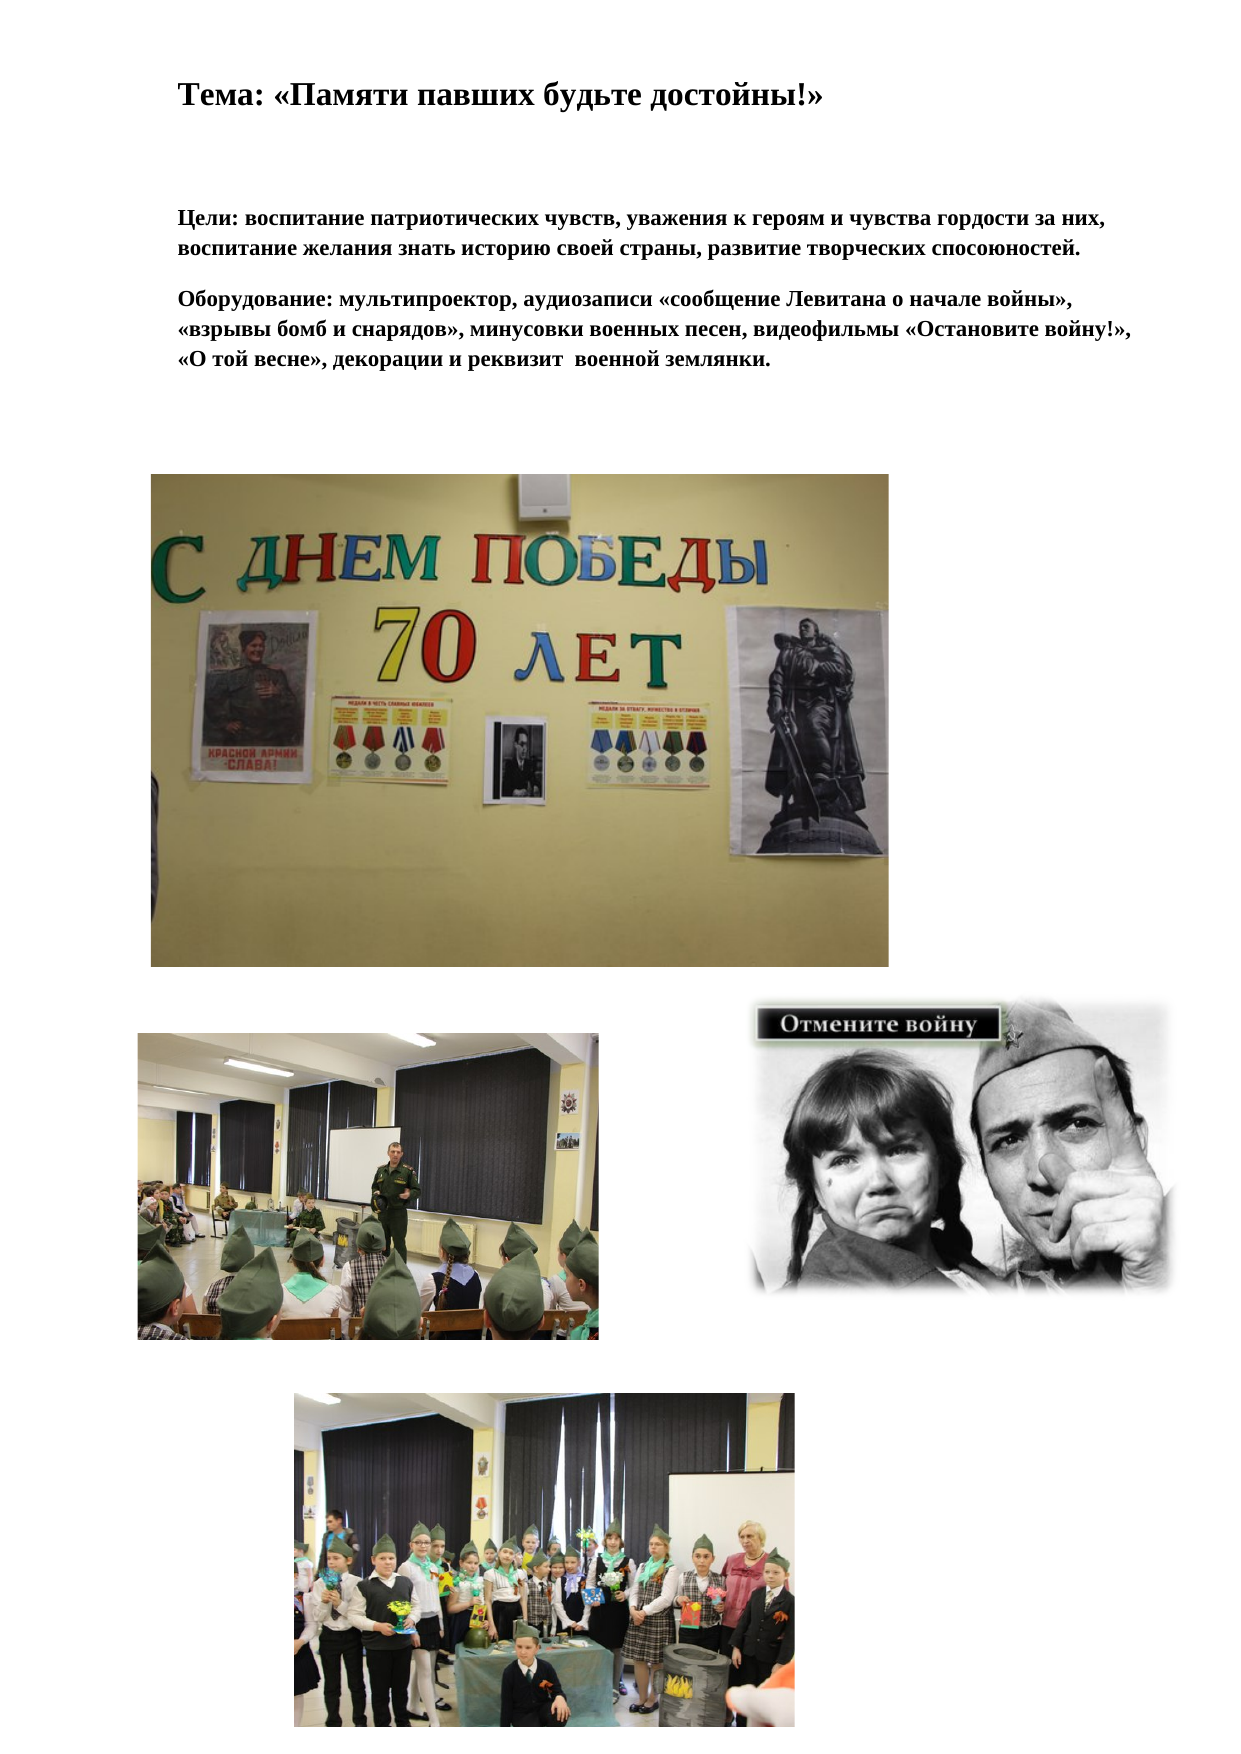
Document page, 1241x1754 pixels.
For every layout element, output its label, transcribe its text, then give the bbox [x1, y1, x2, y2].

text Оборудование: мультипроектор, аудиозаписи «сообщение Левитана о начале войны», «взрывы бомб и снарядов», минусовки военных песен, видеофильмы «Остановите войну!», «О той весне», декорации и реквизит военной землянки. [177, 285, 1152, 372]
text Тема: «Памяти павших будьте достойны!» [177, 74, 1152, 112]
picture [150, 474, 889, 967]
picture [137, 1033, 599, 1340]
picture [294, 1393, 795, 1727]
picture [767, 1015, 1157, 1276]
text Цели: воспитание патриотических чувств, уважения к героям и чувства гордости за них, воспитание желания знать историю своей страны, развитие творческих спосоюностей. [177, 204, 1152, 260]
